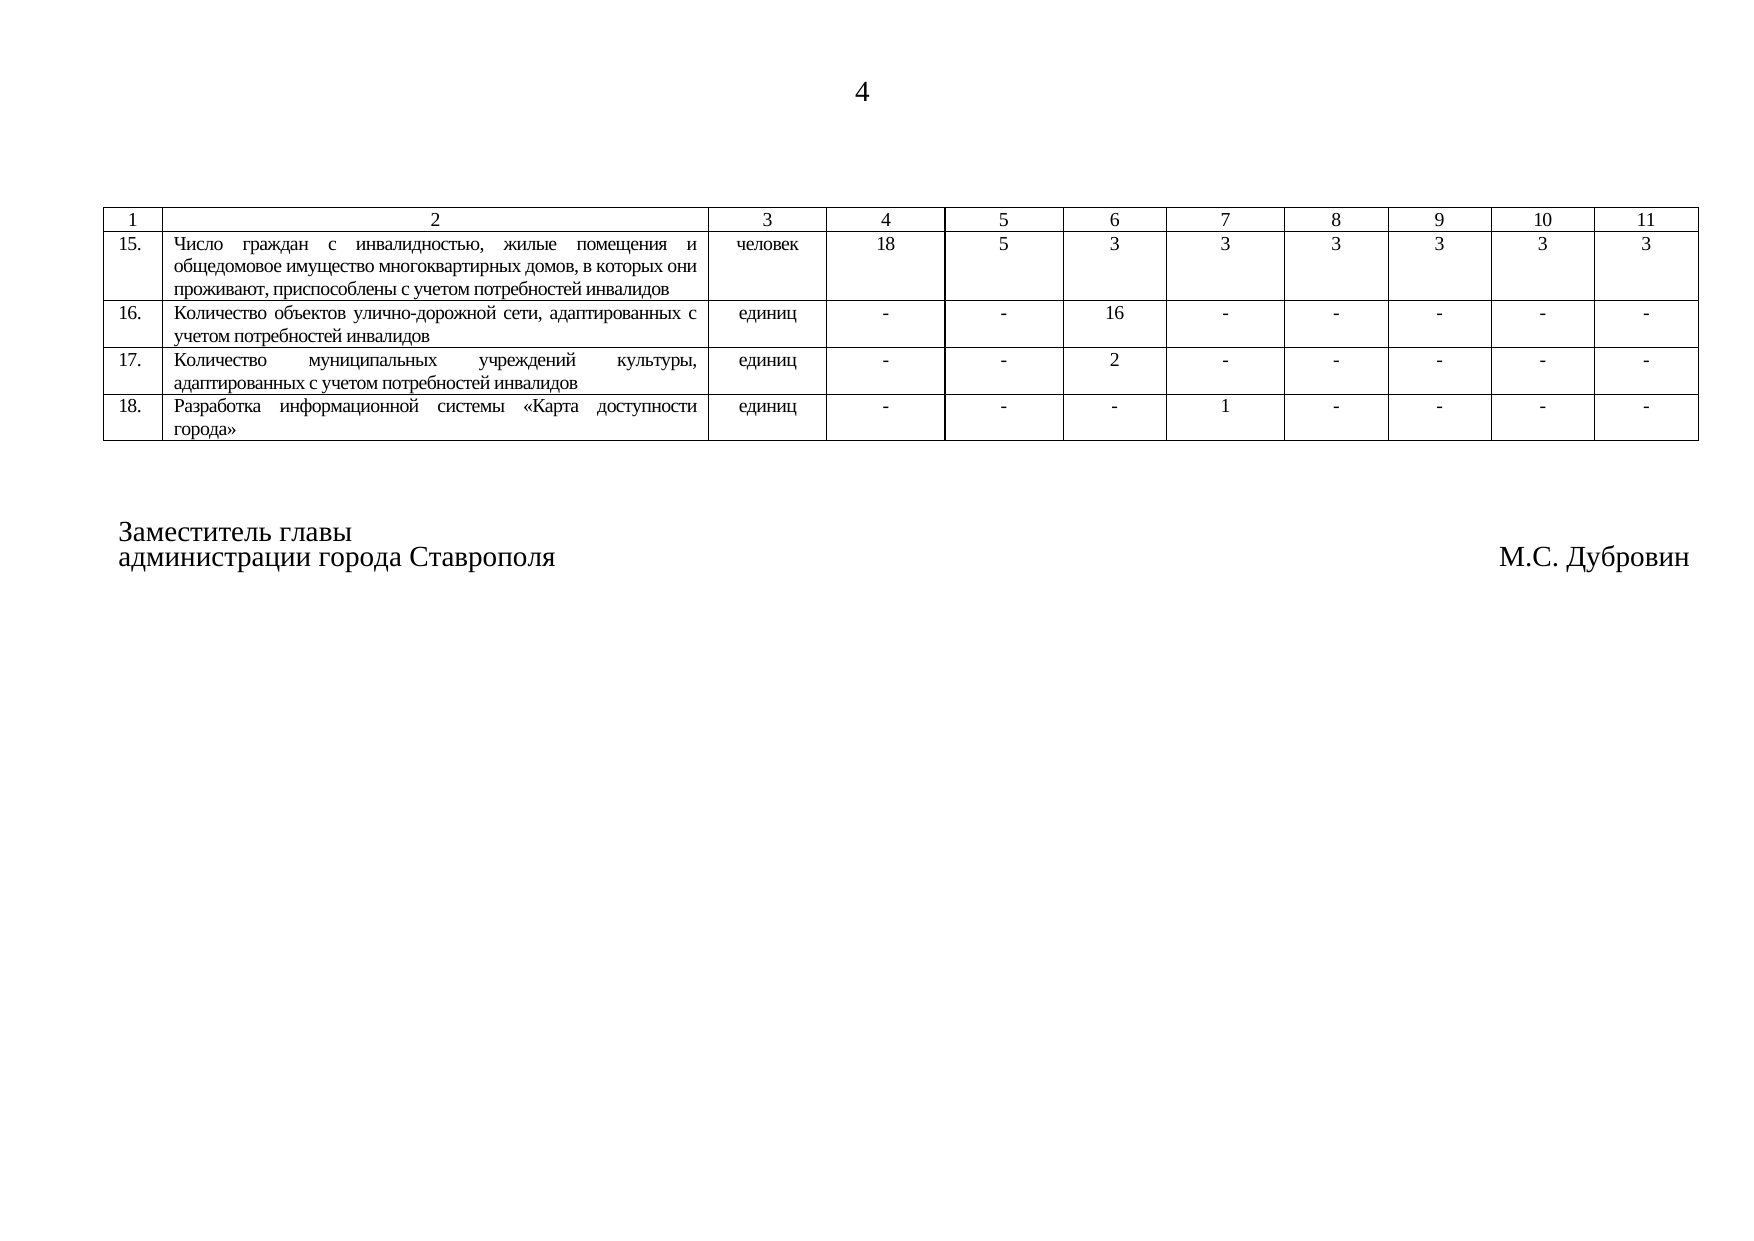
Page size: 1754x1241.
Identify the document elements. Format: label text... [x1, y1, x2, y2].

text Заместитель главы [118, 521, 1709, 546]
table_cell 3 [1167, 232, 1284, 300]
table_cell - [1389, 348, 1491, 393]
table_cell - [827, 348, 944, 393]
table_cell - [1492, 301, 1594, 347]
table_cell 1 [1167, 395, 1284, 440]
table_header 7 [1167, 208, 1284, 231]
text администрации города Ставрополя М.С. Дубровин [118, 546, 1724, 571]
table_cell единиц [709, 395, 826, 440]
table_cell - [946, 301, 1063, 347]
table_cell Разработка информационной системы «Карта доступности города» [163, 395, 708, 440]
table_header 4 [827, 208, 944, 231]
table_cell - [946, 395, 1063, 440]
table_header 8 [1285, 208, 1388, 231]
table_cell - [1492, 395, 1594, 440]
table_cell 5 [946, 232, 1063, 300]
table_cell - [1064, 395, 1166, 440]
table_cell - [1389, 395, 1491, 440]
table_cell [104, 232, 162, 300]
table_cell 3 [1389, 232, 1491, 300]
table_header 1 [104, 208, 162, 231]
table_cell 3 [1064, 232, 1166, 300]
table_cell - [1389, 301, 1491, 347]
table_cell 3 [1595, 232, 1698, 300]
table_cell [104, 301, 162, 347]
table_header 9 [1389, 208, 1491, 231]
table_cell 18 [827, 232, 944, 300]
table_cell Количество муниципальных учреждений культуры, адаптированных с учетом потребностей инвалидов [163, 348, 708, 393]
table_cell - [1595, 301, 1698, 347]
table_cell Число граждан с инвалидностью, жилые помещения и общедомовое имущество многоквартирных домов, в которых они проживают, приспособлены с учетом потребностей инвалидов [163, 232, 708, 300]
table_cell [104, 348, 162, 393]
table_cell 3 [1492, 232, 1594, 300]
table_cell - [1492, 348, 1594, 393]
table_cell - [1285, 301, 1388, 347]
table_cell [104, 395, 162, 440]
table_header 11 [1595, 208, 1698, 231]
table_header 5 [946, 208, 1063, 231]
table_cell - [827, 301, 944, 347]
table_cell единиц [709, 348, 826, 393]
table_header 2 [163, 208, 708, 231]
table_header 10 [1492, 208, 1594, 231]
table_header 3 [709, 208, 826, 231]
table_cell 3 [1285, 232, 1388, 300]
table_cell - [1285, 348, 1388, 393]
table_cell 16 [1064, 301, 1166, 347]
table_cell - [1285, 395, 1388, 440]
table_cell Количество объектов улично-дорожной сети, адаптированных с учетом потребностей инвалидов [163, 301, 708, 347]
table_cell - [1595, 348, 1698, 393]
table_cell - [1595, 395, 1698, 440]
table_cell - [946, 348, 1063, 393]
table_header 6 [1064, 208, 1166, 231]
table_cell - [827, 395, 944, 440]
table_cell - [1167, 301, 1284, 347]
table_cell 2 [1064, 348, 1166, 393]
table_cell - [1167, 348, 1284, 393]
table_cell человек [709, 232, 826, 300]
table_cell единиц [709, 301, 826, 347]
